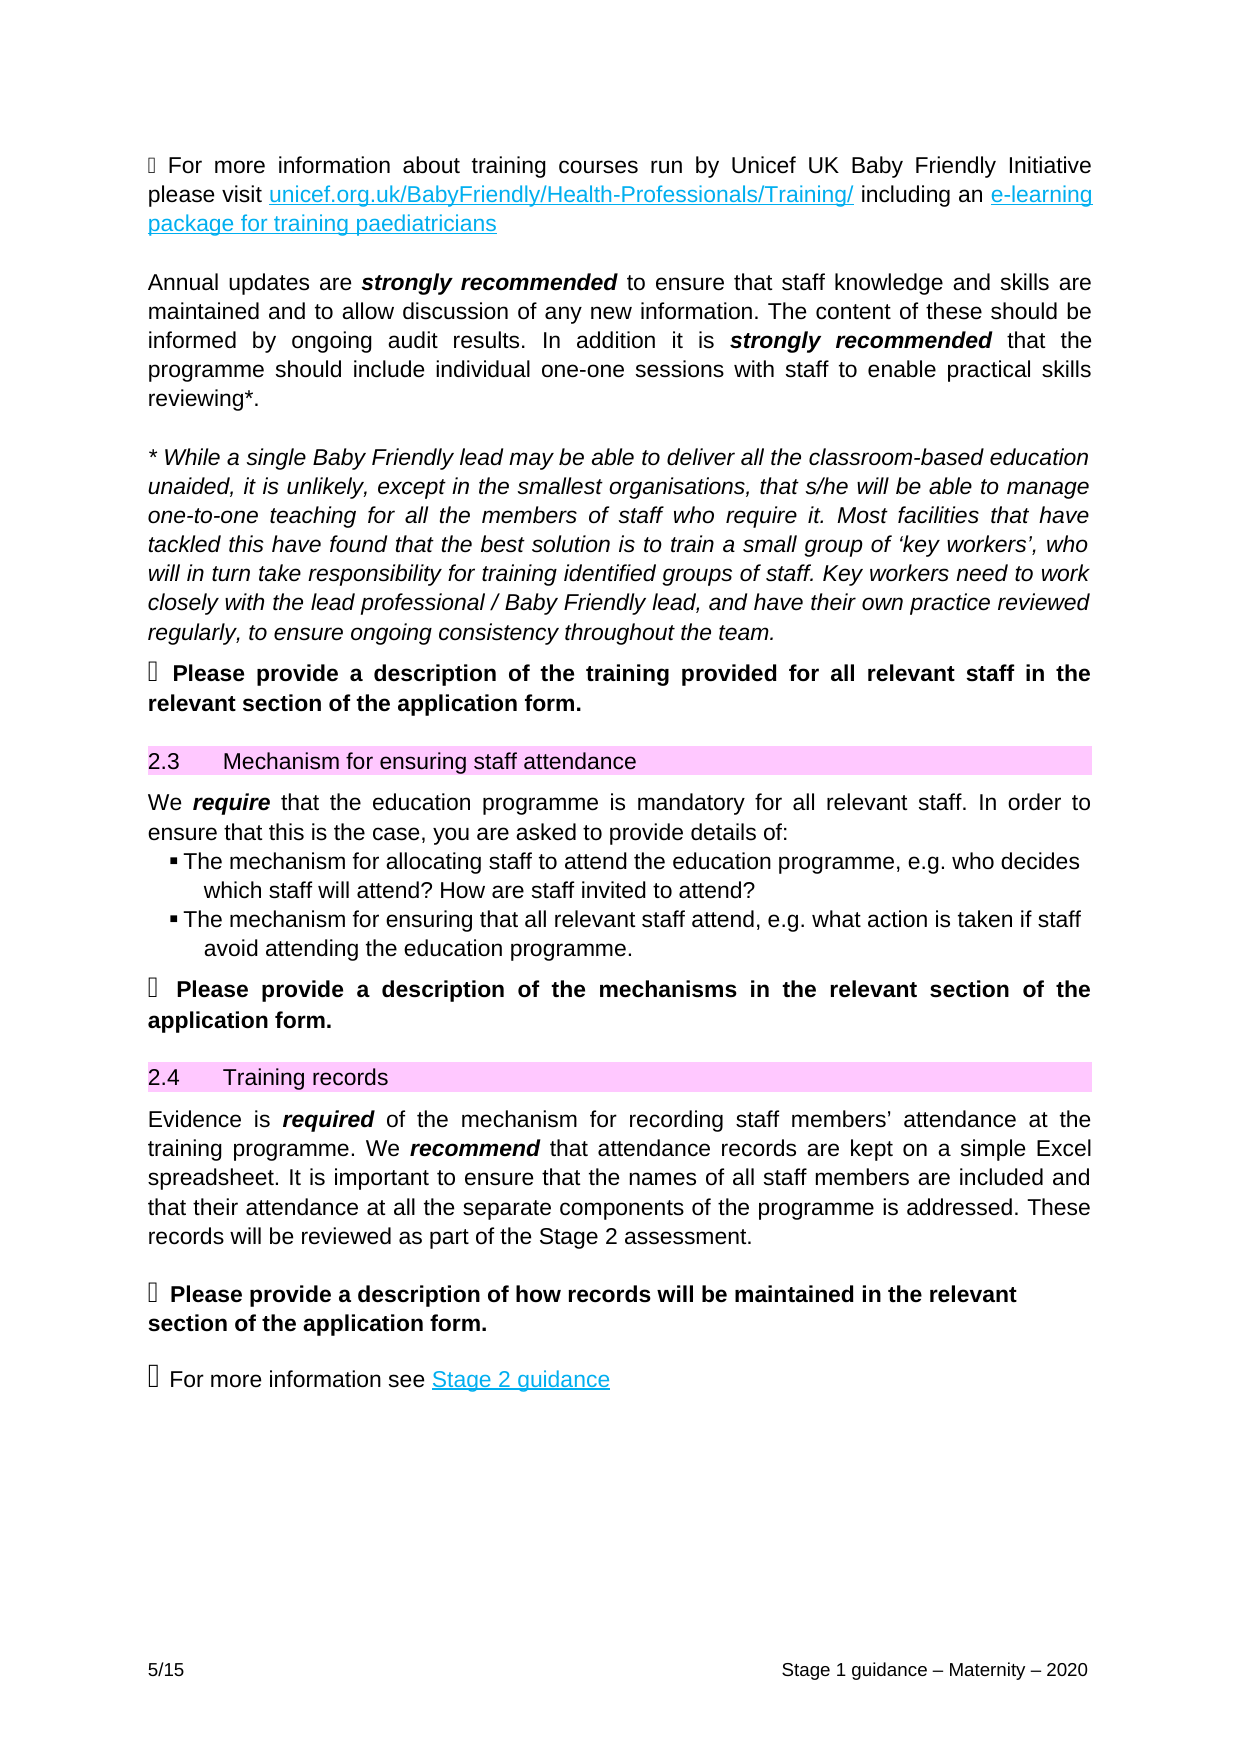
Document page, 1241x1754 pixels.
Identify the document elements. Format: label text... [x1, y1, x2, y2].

text 2.3 Mechanism for ensuring staff attendance [148, 746, 1092, 775]
text * While a single Baby Friendly lead may be able to deliver all the classroom-based education unaided, it is unlikely, except in the smallest organisations, that s/he will be able to manage one-to-one teaching for all the members of staff who require it. Most facilities that have tackled this have found that the best solution is to train a small group of ‘key workers’, who will in turn take responsibility for training identified groups of staff. Key workers need to work closely with the lead professional / Baby Friendly lead, and have their own practice reviewed regularly, to ensure ongoing consistency throughout the team. [148, 442, 1092, 646]
text ual updates are strongly recommended to ensure that staff knowledge and skills are maintained and to allow discussion of any new information. The content of these should be informed by ongoing audit results. In addition it is strongly recommended that the programme should include individual one-one sessions with staff to enable practical skills reviewing*. [148, 267, 1092, 412]
text Please provide a description of the training provided for all relevant staff in the relevant section of the application form. [148, 658, 1092, 717]
text Evidence is required of the mechanism for recording staff members’ attendance at the training programme. We recommend that attendance records are kept on a simple Excel spreadsheet. It is important to ensure that the names of all staff members are included and that their attendance at all the separate components of the programme is addressed. These records will be reviewed as part of the Stage 2 assessment. [148, 1104, 1092, 1250]
text We require that the education programme is mandatory for all relevant staff. In order to ensure that this is the case, you are asked to provide details of: [148, 787, 1092, 846]
list The mechanism for ensuring that all relevant staff attend, e.g. what action is taken if staff avoid attending the education programme. [168, 904, 1092, 962]
text For more information see Stage 2 guidance [148, 1364, 1092, 1394]
text 2.4 Training records [148, 1062, 1092, 1092]
text For more information about training courses run by Unicef UK Baby Friendly Initiative please visit unicef.org.uk/BabyFriendly/Health-Professionals/Training/ including an e-learning package for training paediatricians [148, 150, 1092, 237]
list The mechanism for allocating staff to attend the education programme, e.g. who decides which staff will attend? How are staff invited to attend? [168, 846, 1092, 904]
text Please provide a description of how records will be maintained in the relevant section of the application form. [148, 1279, 1092, 1337]
text Please provide a description of the mechanisms in the relevant section of the application form. [148, 975, 1092, 1033]
